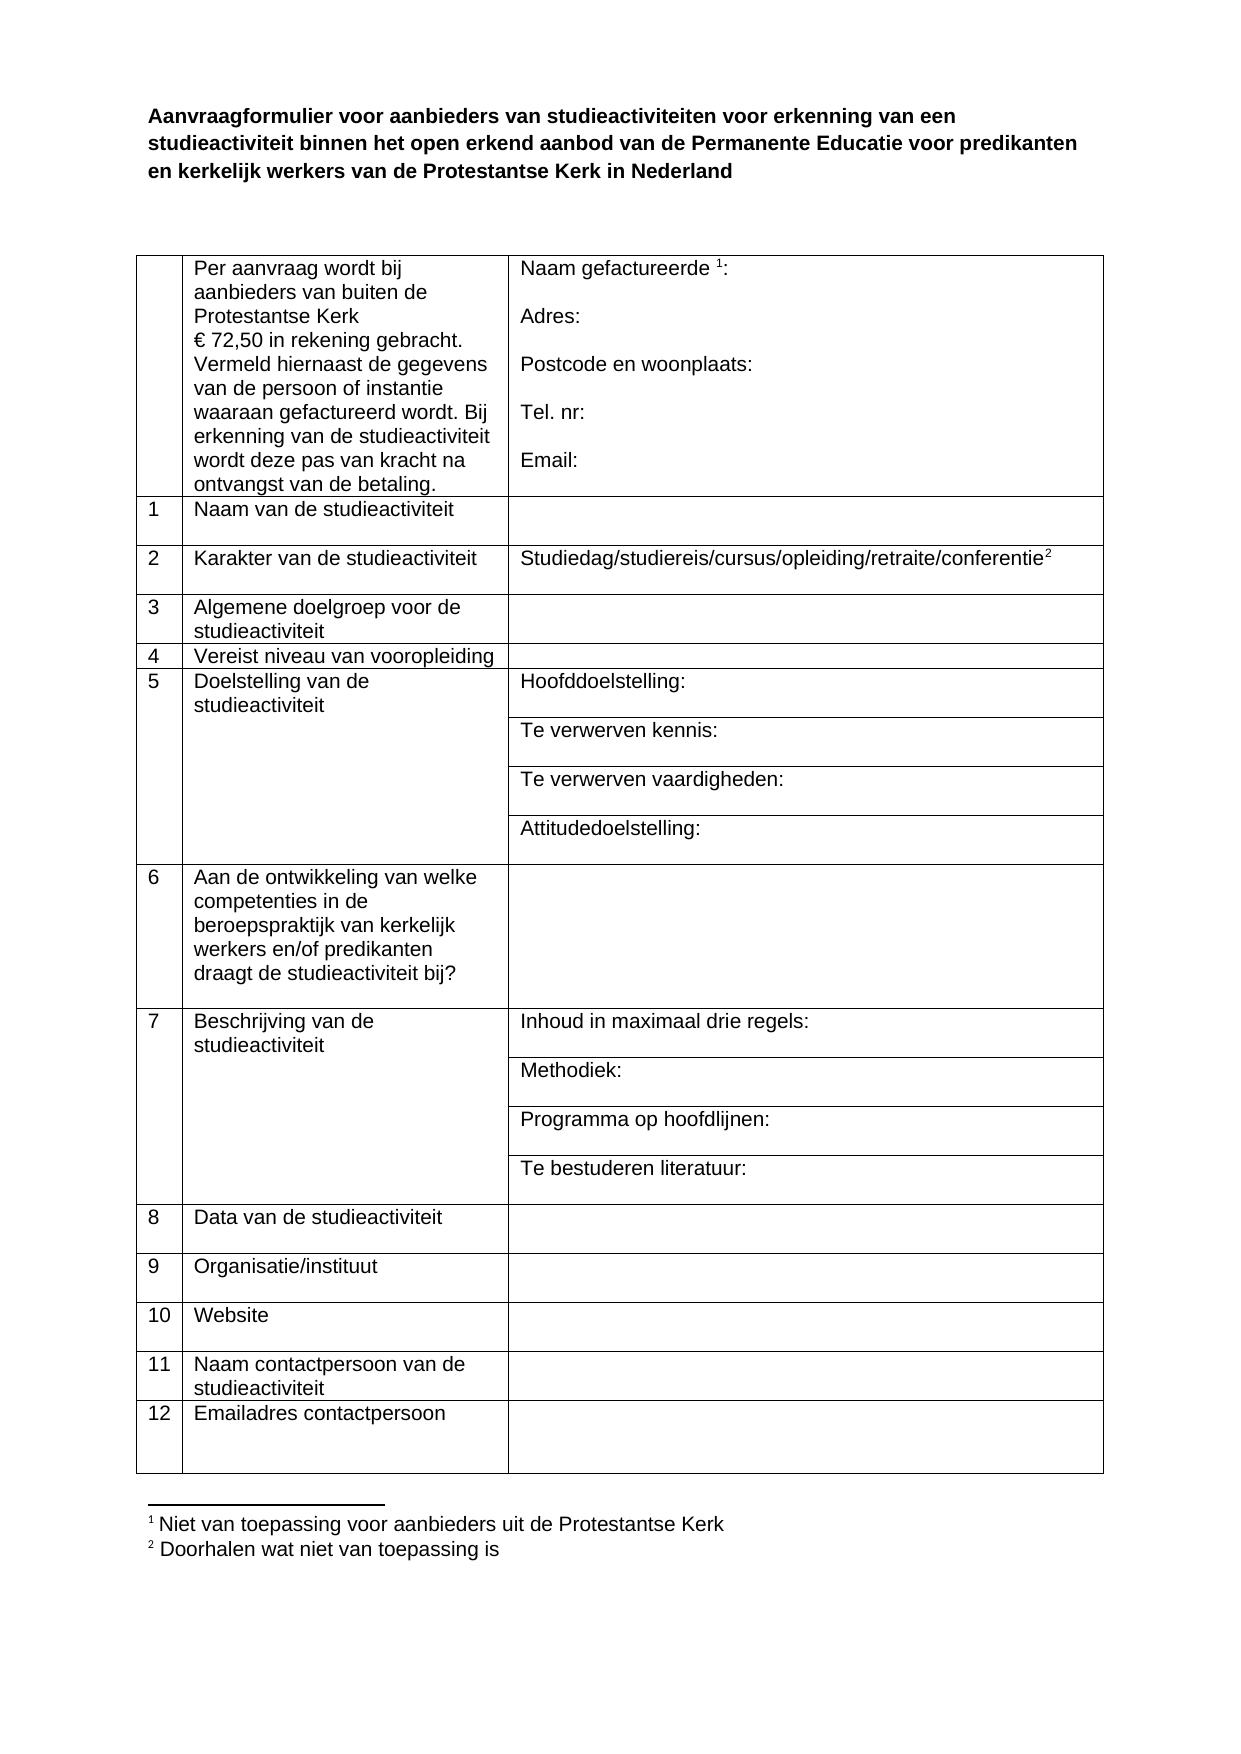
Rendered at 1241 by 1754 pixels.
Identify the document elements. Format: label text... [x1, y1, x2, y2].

table_cell Naam van de studieactiviteit [183, 497, 508, 545]
table_cell Te bestuderen literatuur: [509, 1156, 1103, 1204]
table_cell [509, 865, 1103, 1008]
table_header [137, 256, 182, 496]
table_cell 2 [137, 546, 182, 594]
table_cell 12 [137, 1401, 182, 1473]
table_cell [509, 1303, 1103, 1351]
table_cell 4 [137, 644, 182, 668]
table_cell 9 [137, 1254, 182, 1302]
table_cell Emailadres contactpersoon [183, 1401, 508, 1473]
table_cell Organisatie/instituut [183, 1254, 508, 1302]
table_cell Programma op hoofdlijnen: [509, 1107, 1103, 1155]
table_header Naam gefactureerde : Adres: Postcode en woonplaats: Tel. nr: Email: [509, 256, 1103, 496]
table_cell Te verwerven vaardigheden: [509, 767, 1103, 814]
table_cell Website [183, 1303, 508, 1351]
table_cell Te verwerven kennis: [509, 718, 1103, 766]
table_cell [509, 644, 1103, 668]
table_cell 11 [137, 1352, 182, 1400]
table_cell Data van de studieactiviteit [183, 1205, 508, 1253]
table_cell [509, 1401, 1103, 1473]
table_cell Karakter van de studieactiviteit [183, 546, 508, 594]
table_cell Doelstelling van de studieactiviteit [183, 669, 508, 863]
table_cell [509, 497, 1103, 545]
table_header Per aanvraag wordt bij aanbieders van buiten de Protestantse Kerk € 72,50 in rekening gebracht. Vermeld hiernaast de gegevens van de persoon of instantie waaraan gefactureerd wordt. Bij erkenning van de studieactiviteit wordt deze pas van kracht na ontvangst van de betaling. [183, 256, 508, 496]
table_cell Beschrijving van de studieactiviteit [183, 1009, 508, 1204]
table_cell Vereist niveau van vooropleiding [183, 644, 508, 668]
table_cell Algemene doelgroep voor de studieactiviteit [183, 595, 508, 643]
table_cell Studiedag/studiereis/cursus/opleiding/retraite/conferentie [509, 546, 1103, 594]
text Aanvraagformulier voor aanbieders van studieactiviteiten voor erkenning van een studieactiviteit binnen het open erkend aanbod van de Permanente Educatie voor predikanten en kerkelijk werkers van de Protestantse Kerk in Nederland [148, 103, 1093, 182]
table_cell 7 [137, 1009, 182, 1204]
table_cell Inhoud in maximaal drie regels: [509, 1009, 1103, 1057]
table_cell Naam contactpersoon van de studieactiviteit [183, 1352, 508, 1400]
table_cell [509, 1352, 1103, 1400]
table_cell 10 [137, 1303, 182, 1351]
table_cell [509, 1205, 1103, 1253]
table_cell 8 [137, 1205, 182, 1253]
table_cell [509, 1254, 1103, 1302]
table_cell Aan de ontwikkeling van welke competenties in de beroepspraktijk van kerkelijk werkers en/of predikanten draagt de studieactiviteit bij? [183, 865, 508, 1008]
table_cell Hoofddoelstelling: [509, 669, 1103, 717]
table_cell 6 [137, 865, 182, 1008]
table_cell Attitudedoelstelling: [509, 816, 1103, 863]
table_cell 3 [137, 595, 182, 643]
table_cell Methodiek: [509, 1058, 1103, 1106]
table_cell [509, 595, 1103, 643]
table_cell 5 [137, 669, 182, 863]
table_cell 1 [137, 497, 182, 545]
